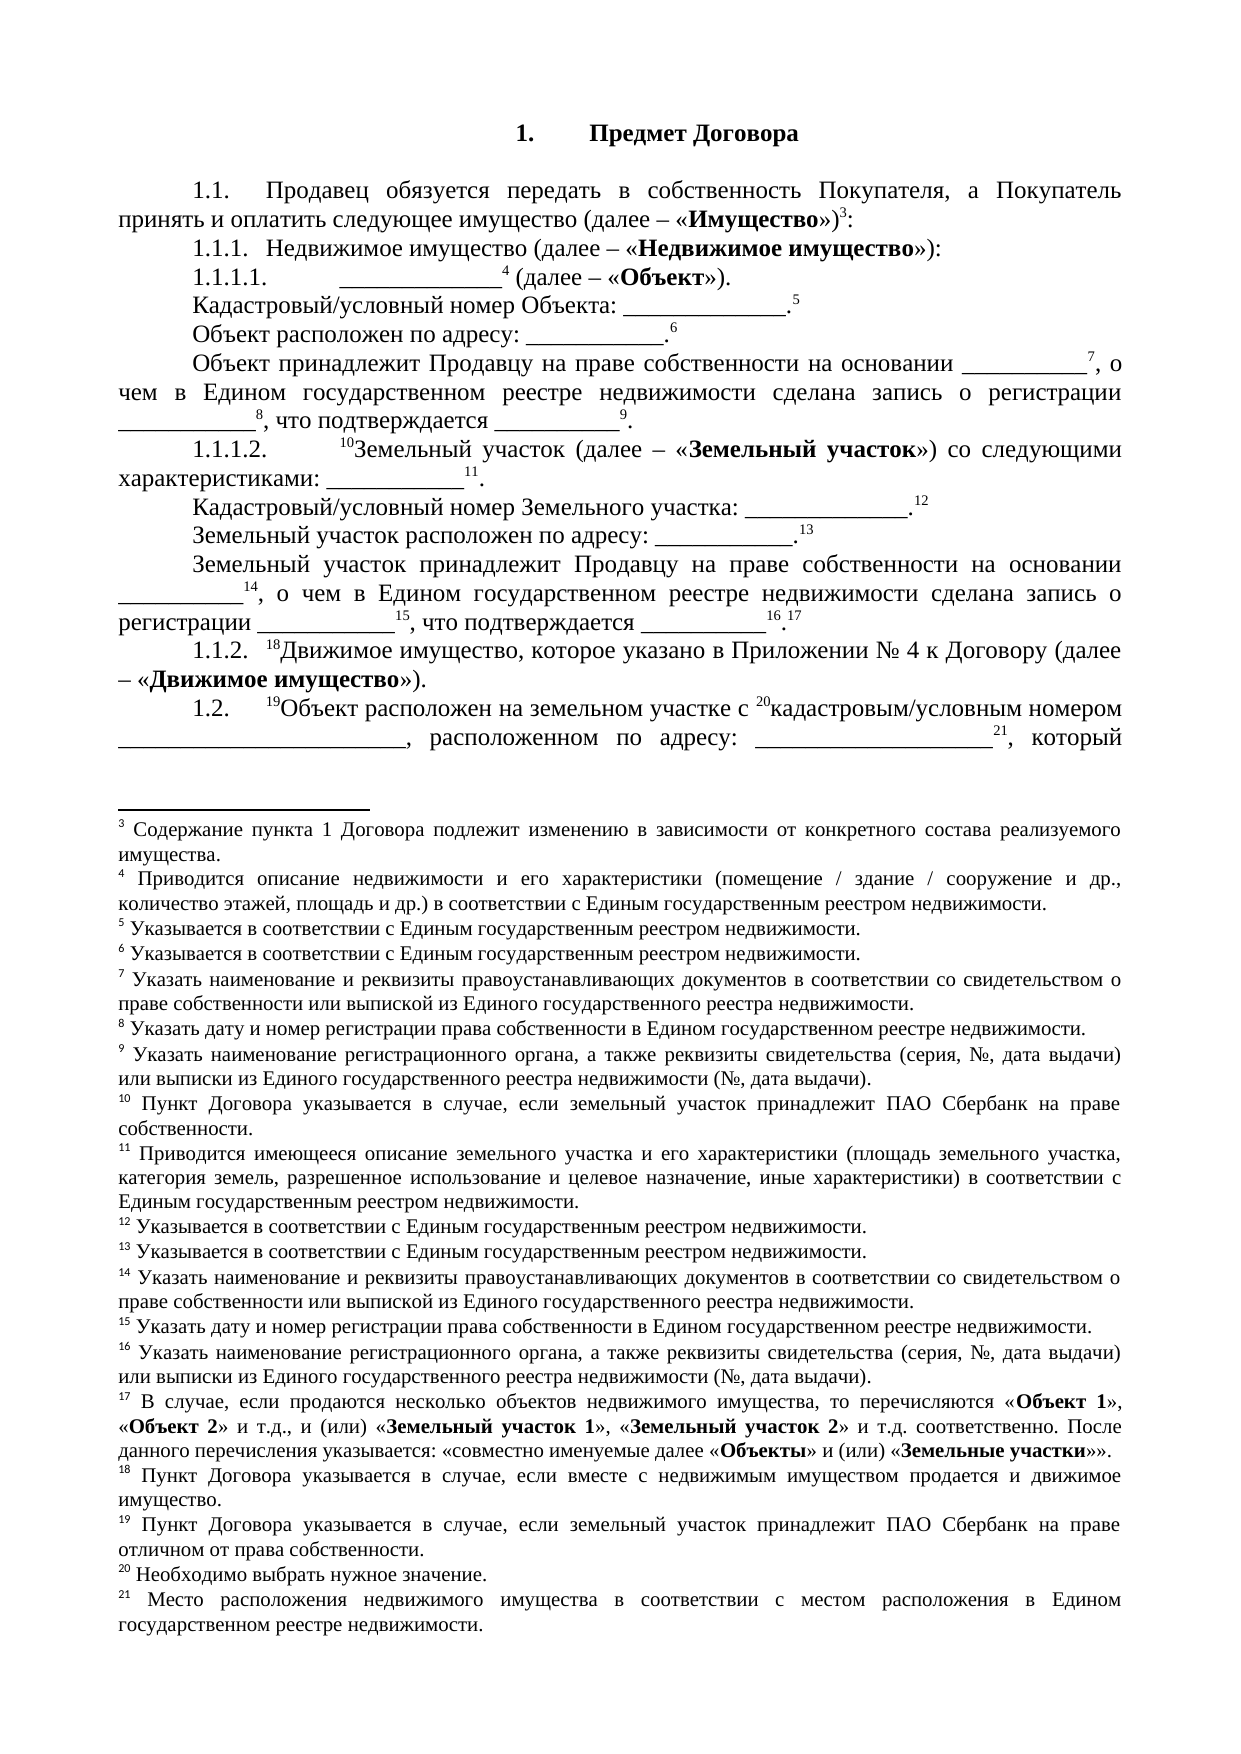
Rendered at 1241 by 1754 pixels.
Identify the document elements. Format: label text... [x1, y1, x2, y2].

list Недвижимое имущество (далее – «Недвижимое имущество»): [118, 233, 1122, 262]
text Объект принадлежит Продавцу на праве собственности на основании __________, о чем в Едином государственном реестре недвижимости сделана запись о регистрации ___________, что подтверждается __________. [118, 348, 1122, 434]
text Земельный участок принадлежит Продавцу на праве собственности на основании __________, о чем в Едином государственном реестре недвижимости сделана запись о регистрации ___________, что подтверждается __________. [118, 549, 1122, 636]
list Земельный участок (далее – «Земельный участок») со следующими характеристиками: ___________. [118, 434, 1122, 492]
text Кадастровый/условный номер Объекта: _____________. [118, 291, 1122, 319]
list _____________ (далее – «Объект»). [118, 262, 1122, 291]
list Движимое имущество, которое указано в Приложении № 4 к Договору (далее – «Движимое имущество»). [118, 636, 1122, 693]
text Кадастровый/условный номер Земельного участка: _____________. [118, 492, 1122, 521]
list Объект расположен на земельном участке с кадастровым/условным номером _______________________, расположенном по адресу: ___________________, который принадлежит Продавцу на ___________ на основании ______ . [118, 693, 1122, 751]
list Продавец обязуется передать в собственность Покупателя, а Покупатель принять и оплатить следующее имущество (далее – «Имущество»): [118, 176, 1122, 233]
list Предмет Договора [118, 118, 1122, 147]
text Объект расположен по адресу: ___________. [118, 319, 1122, 348]
text Земельный участок расположен по адресу: ___________. [118, 521, 1122, 549]
